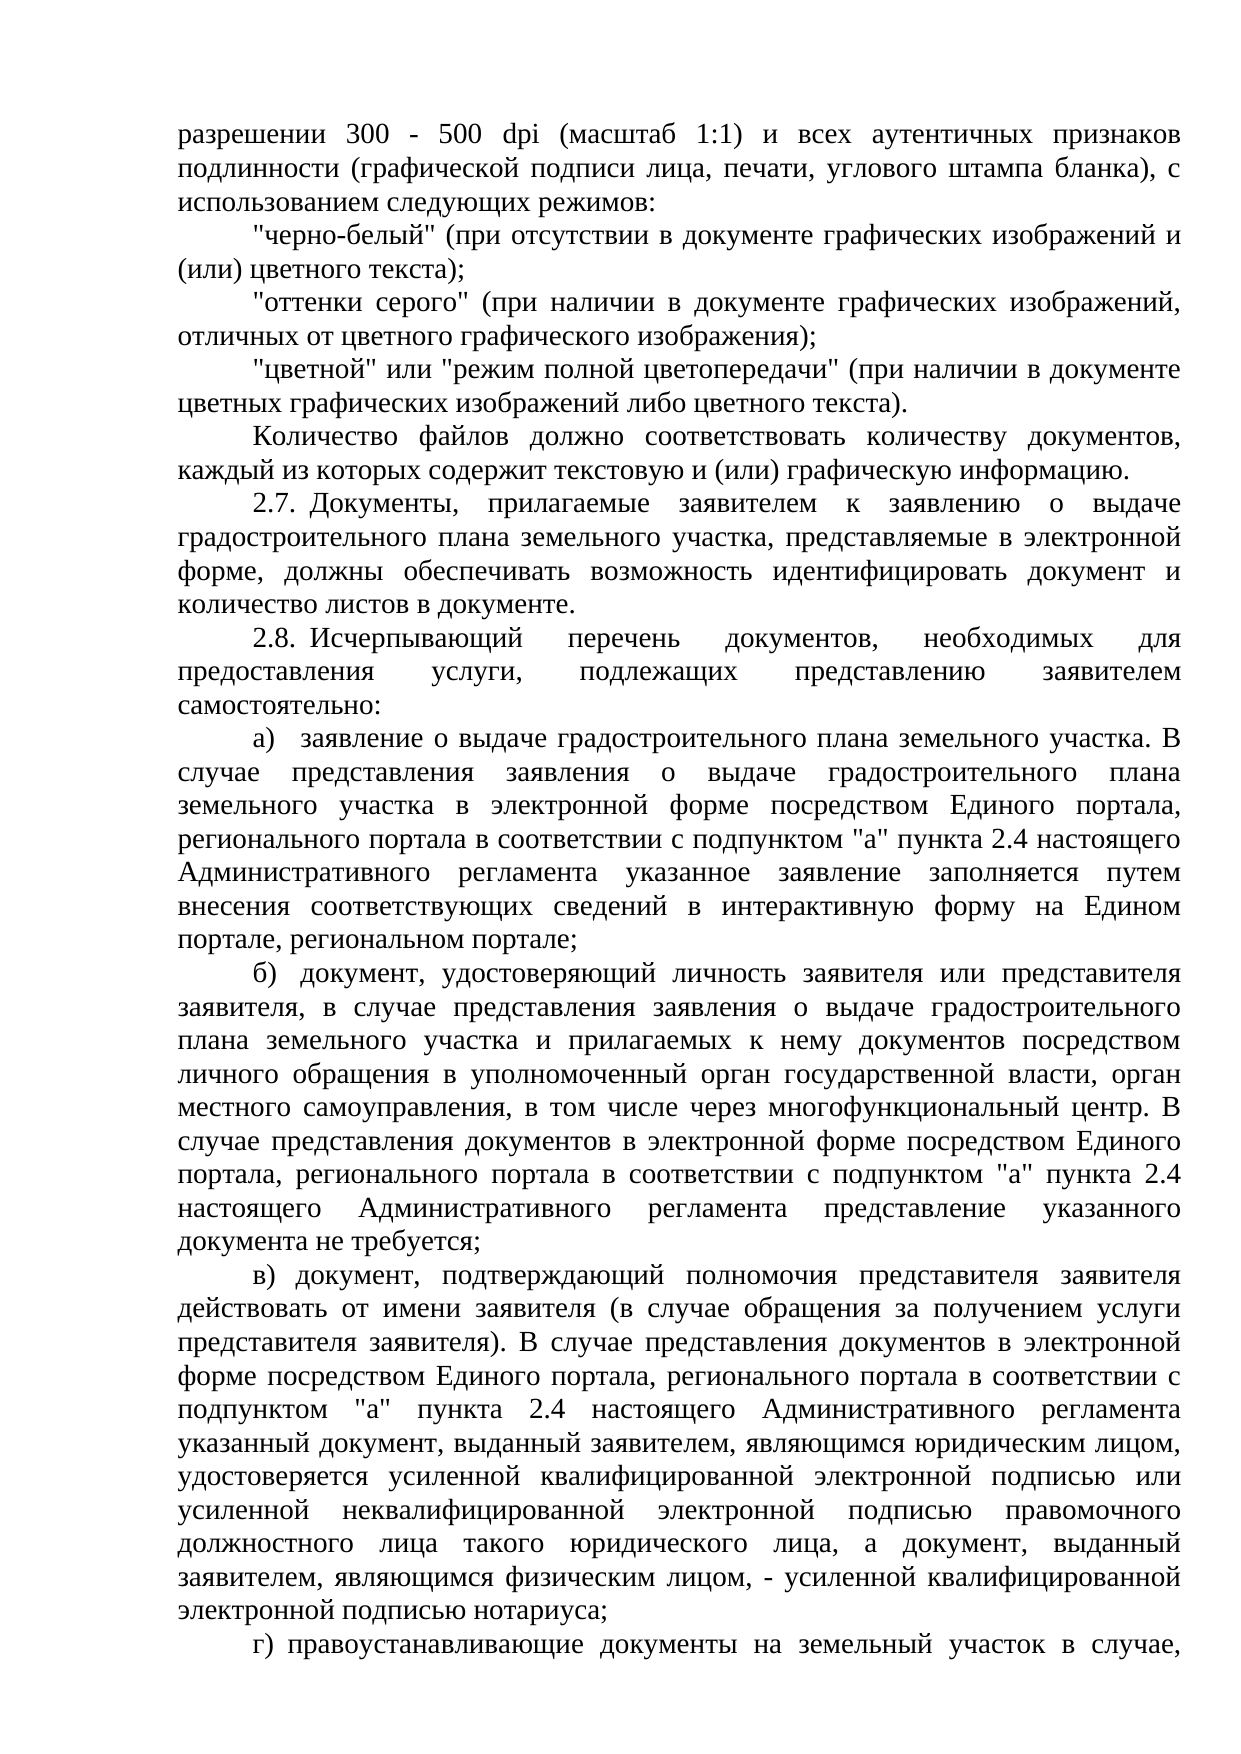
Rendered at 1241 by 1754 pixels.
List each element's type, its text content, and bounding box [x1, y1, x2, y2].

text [177, 1626, 1182, 1659]
text б) документ, удостоверяющий личность заявителя или представителя заявителя, в случае представления заявления о выдаче градостроительного плана земельного участка и прилагаемых к нему документов посредством личного обращения в уполномоченный орган государственной власти, орган местного самоуправления, в том числе через многофункциональный центр. В случае представления документов в электронной форме посредством Единого портала, регионального портала в соответствии с подпунктом "а" пункта 2.4 настоящего Административного регламента представление указанного документа не требуется; [177, 955, 1182, 1257]
text "цветной" или "режим полной цветопередачи" (при наличии в документе цветных графических изображений либо цветного текста). [177, 351, 1182, 418]
list Документы, прилагаемые заявителем к заявлению о выдаче градостроительного плана земельного участка, представляемые в электронной форме, должны обеспечивать возможность идентифицировать документ и количество листов в документе. [177, 486, 1182, 620]
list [177, 117, 1182, 217]
text в) документ, подтверждающий полномочия представителя заявителя действовать от имени заявителя (в случае обращения за получением услуги представителя заявителя). В случае представления документов в электронной форме посредством Единого портала, регионального портала в соответствии с подпунктом "а" пункта 2.4 настоящего Административного регламента указанный документ, выданный заявителем, являющимся юридическим лицом, удостоверяется усиленной квалифицированной электронной подписью или усиленной неквалифицированной электронной подписью правомочного должностного лица такого юридического лица, а документ, выданный заявителем, являющимся физическим лицом, - усиленной квалифицированной электронной подписью нотариуса; [177, 1257, 1182, 1626]
text "оттенки серого" (при наличии в документе графических изображений, отличных от цветного графического изображения); [177, 284, 1182, 351]
text Количество файлов должно соответствовать количеству документов, каждый из которых содержит текстовую и (или) графическую информацию. [177, 418, 1182, 486]
text "черно-белый" (при отсутствии в документе графических изображений и (или) цветного текста); [177, 217, 1182, 284]
text а) заявление о выдаче градостроительного плана земельного участка. В случае представления заявления о выдаче градостроительного плана земельного участка в электронной форме посредством Единого портала, регионального портала в соответствии с подпунктом "а" пункта 2.4 настоящего Административного регламента указанное заявление заполняется путем внесения соответствующих сведений в интерактивную форму на Едином портале, региональном портале; [177, 720, 1182, 955]
list Исчерпывающий перечень документов, необходимых для предоставления услуги, подлежащих представлению заявителем самостоятельно: [177, 620, 1182, 720]
